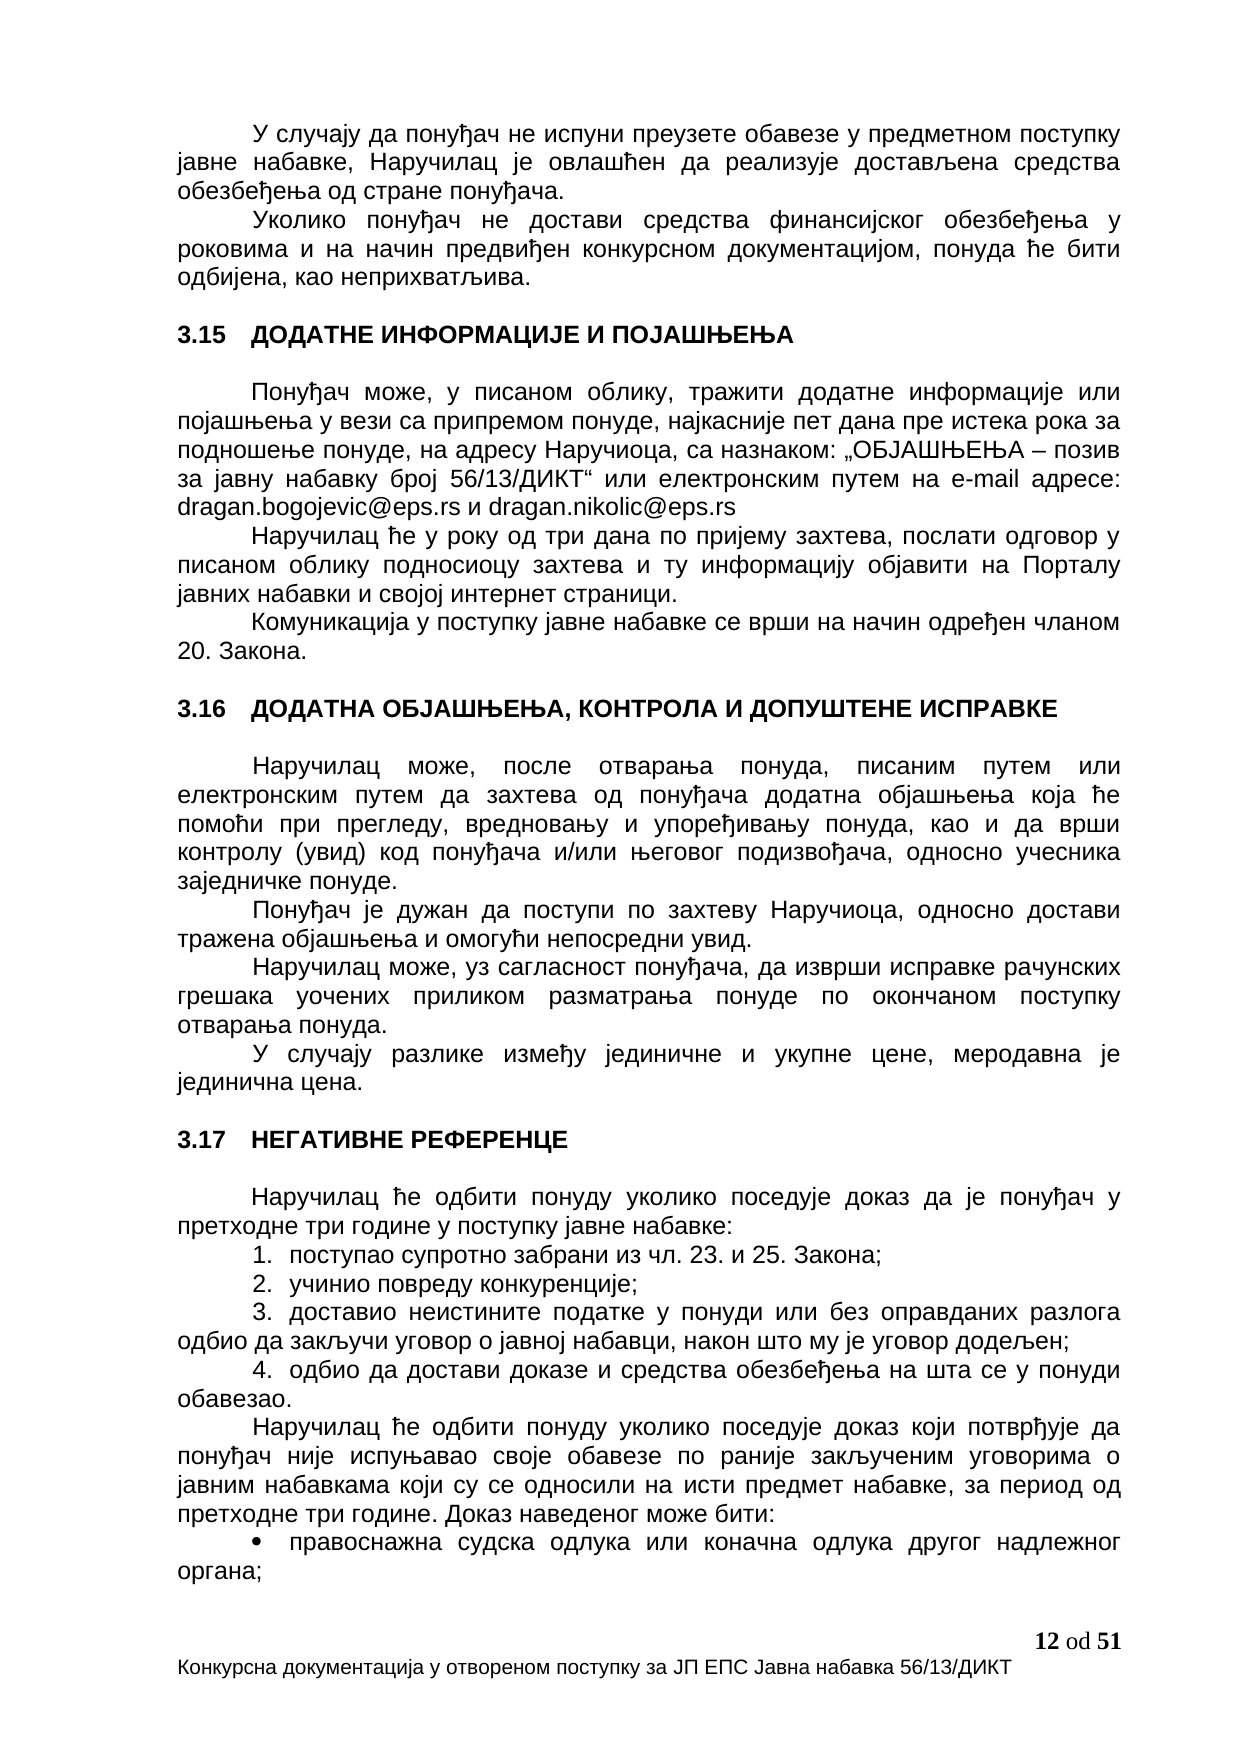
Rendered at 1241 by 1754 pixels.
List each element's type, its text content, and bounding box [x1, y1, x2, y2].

subtitle 3.16 ДОДАТНА ОБЈАШЊЕЊА, КОНТРОЛА И ДОПУШТЕНЕ ИСПРАВКЕ [177, 693, 1122, 722]
text Наручилац може, уз сагласност понуђача, да изврши исправке рачунских грешака уочених приликом разматрања понуде по окончаном поступку отварања понуда. [177, 952, 1122, 1038]
text Уколико понуђач не достави средства финансијског обезбеђења у роковима и на начин предвиђен конкурсном документацијом, понуда ће бити одбијена, као неприхватљива. [177, 205, 1122, 291]
subtitle 3.15 ДОДАТНЕ ИНФОРМАЦИЈЕ И ПОЈАШЊЕЊА [177, 320, 1122, 348]
text Понуђач може, у писаном облику, тражити додатне информације или појашњења у вези са припремом понуде, најкасније пет дана пре истека рока за подношење понуде, на адресу Наручиоца, са назнаком: „ОБЈАШЊЕЊА – позив за јавну набавку број 56/13/ДИКТ“ или електронским путем на е-mail адресe: dragan.bogojevic@eps.rs и dragan.nikolic@eps.rs [177, 377, 1122, 521]
text Наручилац ће у року од три дана по пријему захтева, послати одговор у писаном облику подносиоцу захтева и ту информацију објавити на Порталу јавних набавки и својој интернет страници. [177, 521, 1122, 607]
text 3.17 НЕГАТИВНЕ РЕФЕРЕНЦЕ [177, 1125, 1122, 1153]
text Наручилац може, после отварања понуда, писаним путем или електронским путем да захтева од понуђача додатна објашњења која ће помоћи при прегледу, вредновању и упоређивању понуда, као и да врши контролу (увид) код понуђача и/или његовог подизвођача, односно учесника заједничке понуде. [177, 751, 1122, 895]
text Комуникација у поступку јавне набавке се врши на начин одређен чланом 20. Закона. [177, 607, 1122, 665]
text У случају да понуђач не испуни преузете обавезе у предметном поступку јавне набавке, Наручилац је овлашћен да реализује достављена средства обезбеђења од стране понуђача. [177, 118, 1122, 205]
list одбио да достави доказе и средства обезбеђења на шта се у понуди обавезао. [177, 1355, 1122, 1412]
text Наручилац ће одбити понуду уколико поседује доказ који потврђује да понуђач није испуњавао своје обавезе по раније закљученим уговорима о јавним набавкама који су се односили на исти предмет набавке, за период од претходне три године. Доказ наведеног може бити: [177, 1412, 1122, 1527]
text Наручилац ће одбити понуду уколико поседује доказ да је понуђач у претходне три године у поступку јавне набавке: [177, 1182, 1122, 1240]
list учинио повреду конкуренције; [177, 1268, 1122, 1297]
list поступао супротно забрани из чл. 23. и 25. Закона; [177, 1240, 1122, 1268]
text У случају разлике између јединичне и укупне цене, меродавна је јединична цена. [177, 1038, 1122, 1096]
list доставио неистините податке у понуди или без оправданих разлога одбио да закључи уговор о јавној набавци, након што му је уговор додељен; [177, 1297, 1122, 1355]
text Понуђач је дужан да поступи по захтеву Наручиоца, односно достави тражена објашњења и омогући непосредни увид. [177, 895, 1122, 952]
list правоснажна судска одлука или коначна одлука другог надлежног органа; [177, 1527, 1122, 1585]
